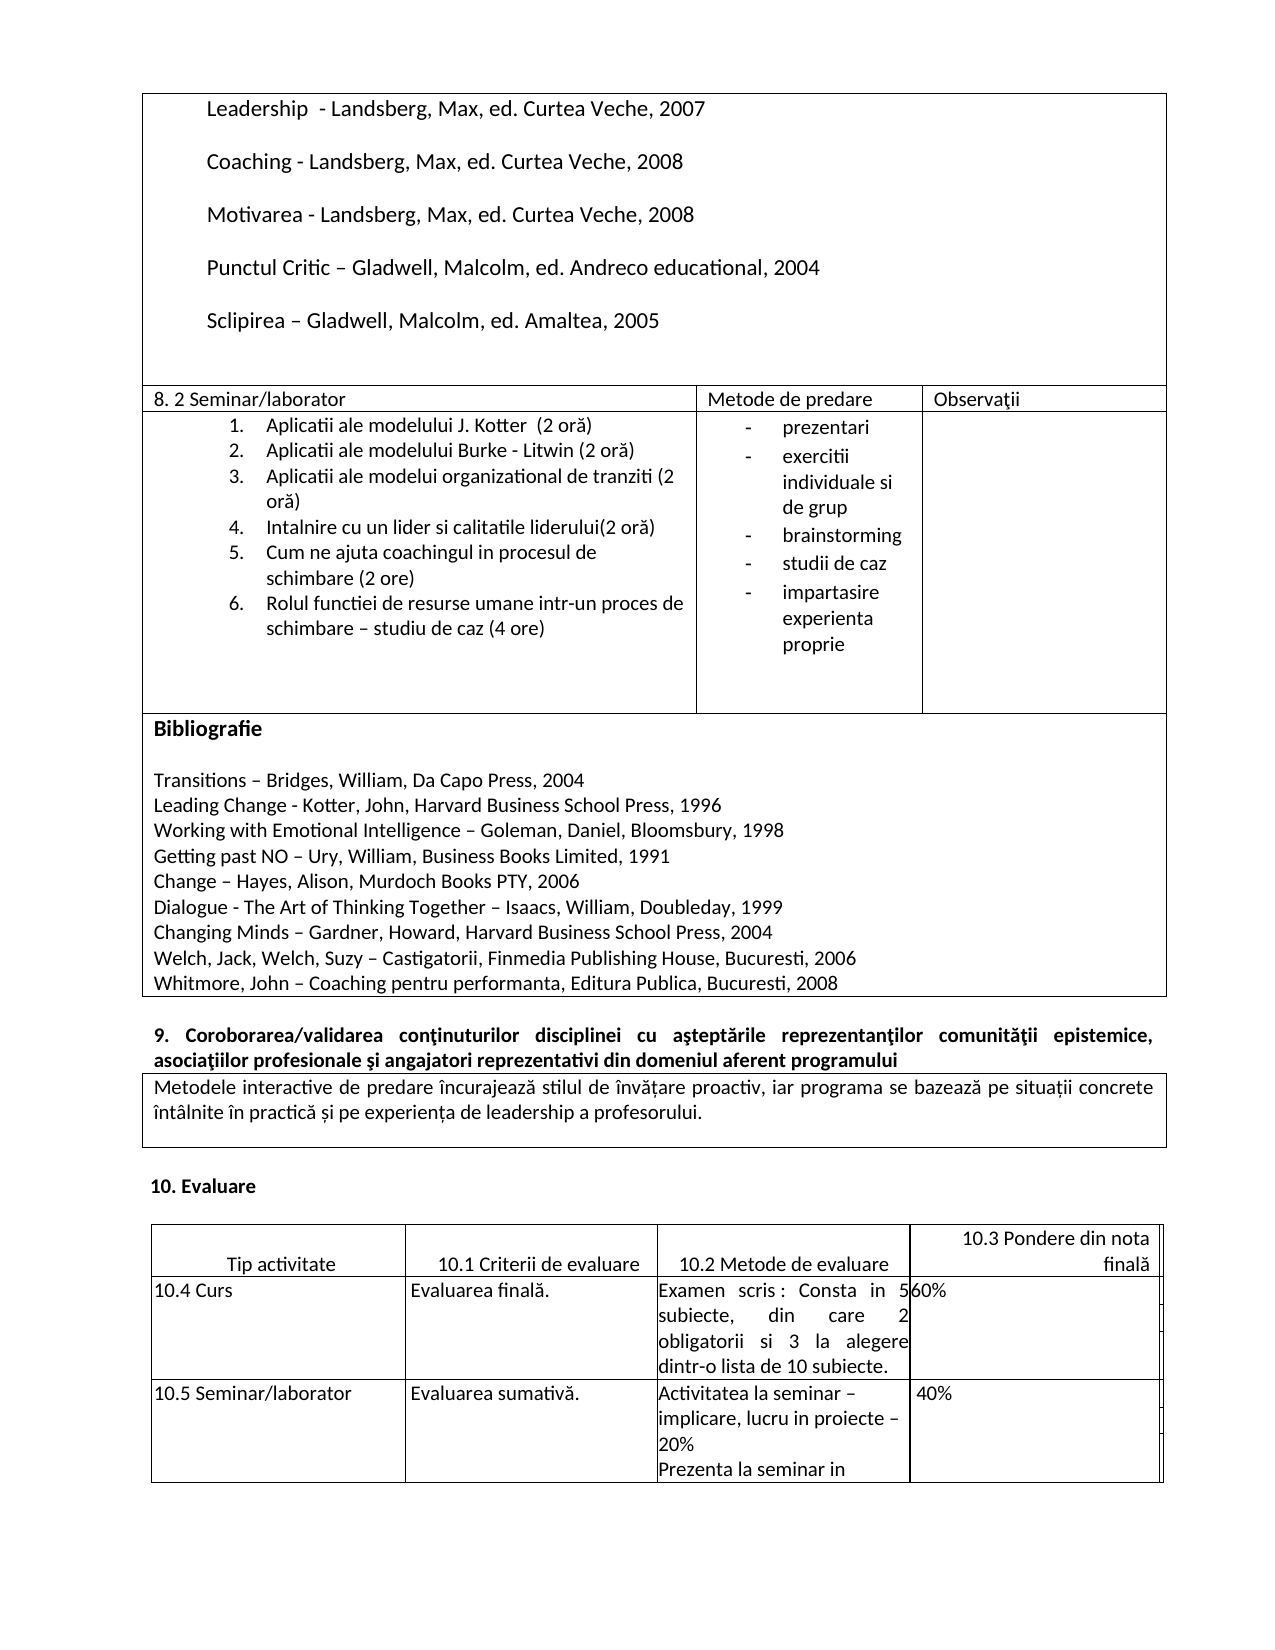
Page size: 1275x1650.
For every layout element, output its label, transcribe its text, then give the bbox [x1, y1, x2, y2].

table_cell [143, 94, 1166, 385]
table_cell Metode de predare [697, 386, 922, 411]
table_cell prezentari exercitii individuale si de grup brainstorming studii de caz impartasire experienta proprie [697, 412, 922, 713]
table_cell Bibliografie Transitions – Bridges, William, Da Capo Press, 2004 Leading Change - Kotter, John, Harvard Business School Press, 1996 Working with Emotional Intelligence – Goleman, Daniel, Bloomsbury, 1998 Getting past NO – Ury, William, Business Books Limited, 1991 Change – Hayes, Alison, Murdoch Books PTY, 2006 Dialogue - The Art of Thinking Together – Isaacs, William, Doubleday, 1999 Changing Minds – Gardner, Howard, Harvard Business School Press, 2004 Welch, Jack, Welch, Suzy – Castigatorii, Finmedia Publishing House, Bucuresti, 2006 Whitmore, John – Coaching pentru performanta, Editura Publica, Bucuresti, 2008 [143, 714, 1166, 996]
table_cell Evaluarea finală. [406, 1277, 657, 1379]
text 10. Evaluare [150, 1173, 1158, 1199]
table_cell Observaţii [923, 386, 1166, 411]
table_header 10.1 Criterii de evaluare [406, 1225, 657, 1276]
table_cell 60% [911, 1277, 1159, 1379]
table_cell Metodele interactive de predare încurajează stilul de învățare proactiv, iar programa se bazează pe situații concrete întâlnite în practică și pe experiența de leadership a profesorului. [143, 1074, 1166, 1147]
table_header 10.2 Metode de evaluare [658, 1225, 909, 1276]
table_header 9. Coroborarea/validarea conţinuturilor disciplinei cu aşteptările reprezentanţilor comunităţii epistemice, asociaţiilor profesionale şi angajatori reprezentativi din domeniul aferent programului [142, 1022, 1166, 1073]
table_cell Activitatea la seminar – implicare, lucru in proiecte – 20% Prezenta la seminar in proportie de minim 90% conteaza 10% 10% este in oficiu [658, 1380, 909, 1482]
table_cell [923, 412, 1166, 713]
table_header 10.3 Pondere din nota finală [911, 1225, 1159, 1276]
table_cell 10.5 Seminar/laborator [152, 1380, 405, 1482]
table_cell Aplicatii ale modelului J. Kotter (2 oră) Aplicatii ale modelului Burke - Litwin (2 oră) Aplicatii ale modelui organizational de tranziti (2 oră) Intalnire cu un lider si calitatile liderului(2 oră) Cum ne ajuta coachingul in procesul de schimbare (2 ore) Rolul functiei de resurse umane intr-un proces de schimbare – studiu de caz (4 ore) [143, 412, 696, 713]
table_cell Evaluarea sumativă. [406, 1380, 657, 1482]
table_cell 10.4 Curs [152, 1277, 405, 1379]
table_cell Examen scris : Consta in 5 subiecte, din care 2 obligatorii si 3 la alegere dintr-o lista de 10 subiecte. [658, 1277, 909, 1379]
table_header Tip activitate [152, 1225, 405, 1276]
table_cell 8. 2 Seminar/laborator [143, 386, 696, 411]
table_cell 40% [911, 1380, 1159, 1482]
